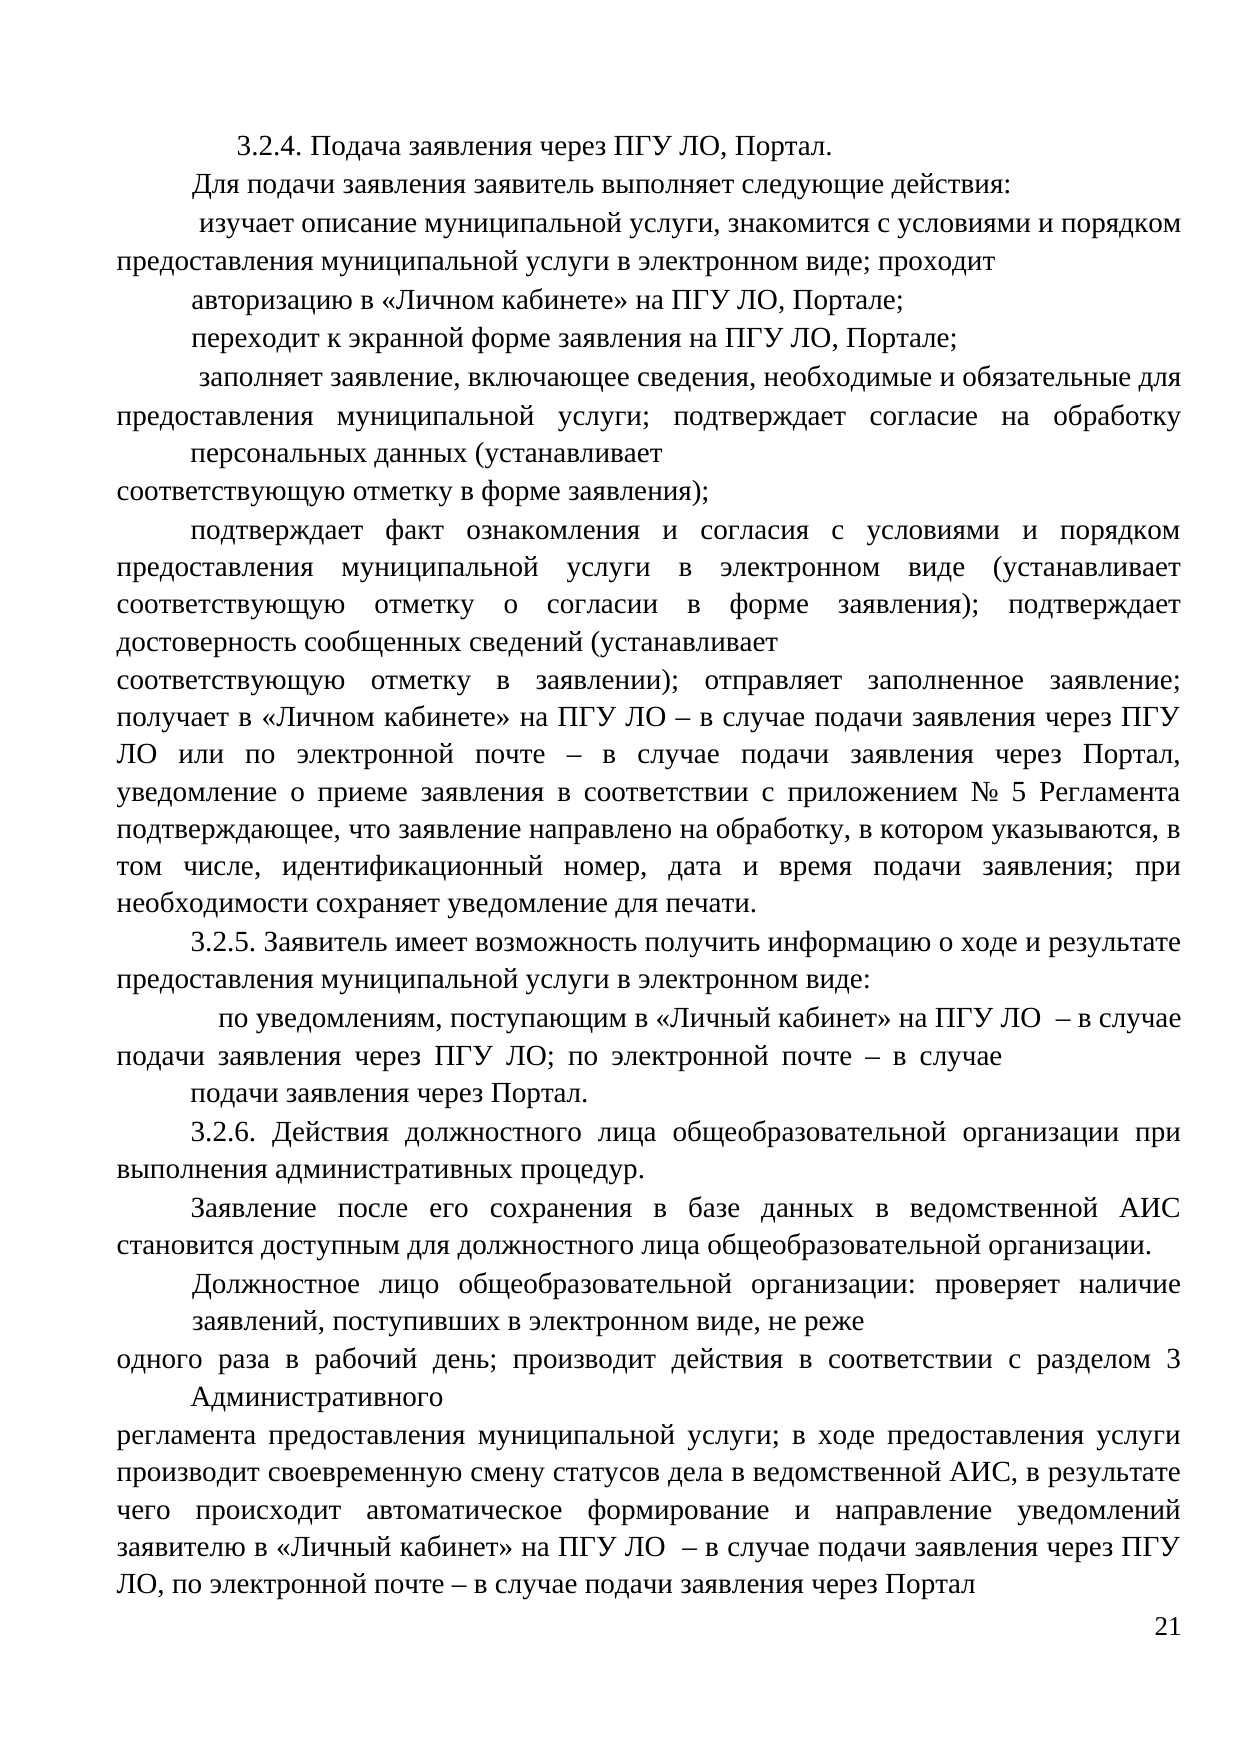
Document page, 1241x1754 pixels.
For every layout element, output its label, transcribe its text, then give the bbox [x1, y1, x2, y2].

text предоставления муниципальной услуги; подтверждает согласие на обработку персональных данных (устанавливает [116, 398, 1182, 468]
text подтверждает факт ознакомления и согласия с условиями и порядком предоставления муниципальной услуги в электронном виде (устанавливает соответствующую отметку о согласии в форме заявления); подтверждает достоверность сообщенных сведений (устанавливает [116, 512, 1182, 657]
text предоставления муниципальной услуги в электронном виде; проходит авторизацию в «Личном кабинете» на ПГУ ЛО, Портале; переходит к экранной форме заявления на ПГУ ЛО, Портале; [116, 243, 1029, 354]
text 3.2.4. Подача заявления через ПГУ ЛО, Портал. [236, 128, 1182, 161]
text Для подачи заявления заявитель выполняет следующие действия: [192, 166, 1182, 200]
text заполняет заявление, включающее сведения, необходимые и обязательные для [118, 359, 1182, 393]
text Заявление после его сохранения в базе данных в ведомственной АИС становится доступным для должностного лица общеобразовательной организации. [116, 1190, 1182, 1261]
text подачи заявления через ПГУ ЛО; по электронной почте – в случае подачи заявления через Портал. [116, 1038, 1003, 1109]
text регламента предоставления муниципальной услуги; в ходе предоставления услуги производит своевременную смену статусов дела в ведомственной АИС, в результате чего происходит автоматическое формирование и направление уведомлений заявителю в «Личный кабинет» на ПГУ ЛО – в случае подачи заявления через ПГУ ЛО, по электронной почте – в случае подачи заявления через Портал [116, 1417, 1182, 1600]
text соответствующую отметку в форме заявления); [116, 473, 1182, 507]
text изучает описание муниципальной услуги, знакомится с условиями и порядком [118, 205, 1182, 239]
text соответствующую отметку в заявлении); отправляет заполненное заявление; получает в «Личном кабинете» на ПГУ ЛО – в случае подачи заявления через ПГУ ЛО или по электронной почте – в случае подачи заявления через Портал, уведомление о приеме заявления в соответствии с приложением № 5 Регламента подтверждающее, что заявление направлено на обработку, в котором указываются, в том числе, идентификационный номер, дата и время подачи заявления; при необходимости сохраняет уведомление для печати. [116, 662, 1182, 919]
text Должностное лицо общеобразовательной организации: проверяет наличие заявлений, поступивших в электронном виде, не реже [192, 1266, 1182, 1336]
text по уведомлениям, поступающим в «Личный кабинет» на ПГУ ЛО – в случае [118, 1000, 1182, 1033]
text одного раза в рабочий день; производит действия в соответствии с разделом 3 Административного [116, 1342, 1182, 1412]
text 3.2.5. Заявитель имеет возможность получить информацию о ходе и результате предоставления муниципальной услуги в электронном виде: [116, 924, 1182, 995]
text 3.2.6. Действия должностного лица общеобразовательной организации при выполнения административных процедур. [116, 1114, 1182, 1185]
